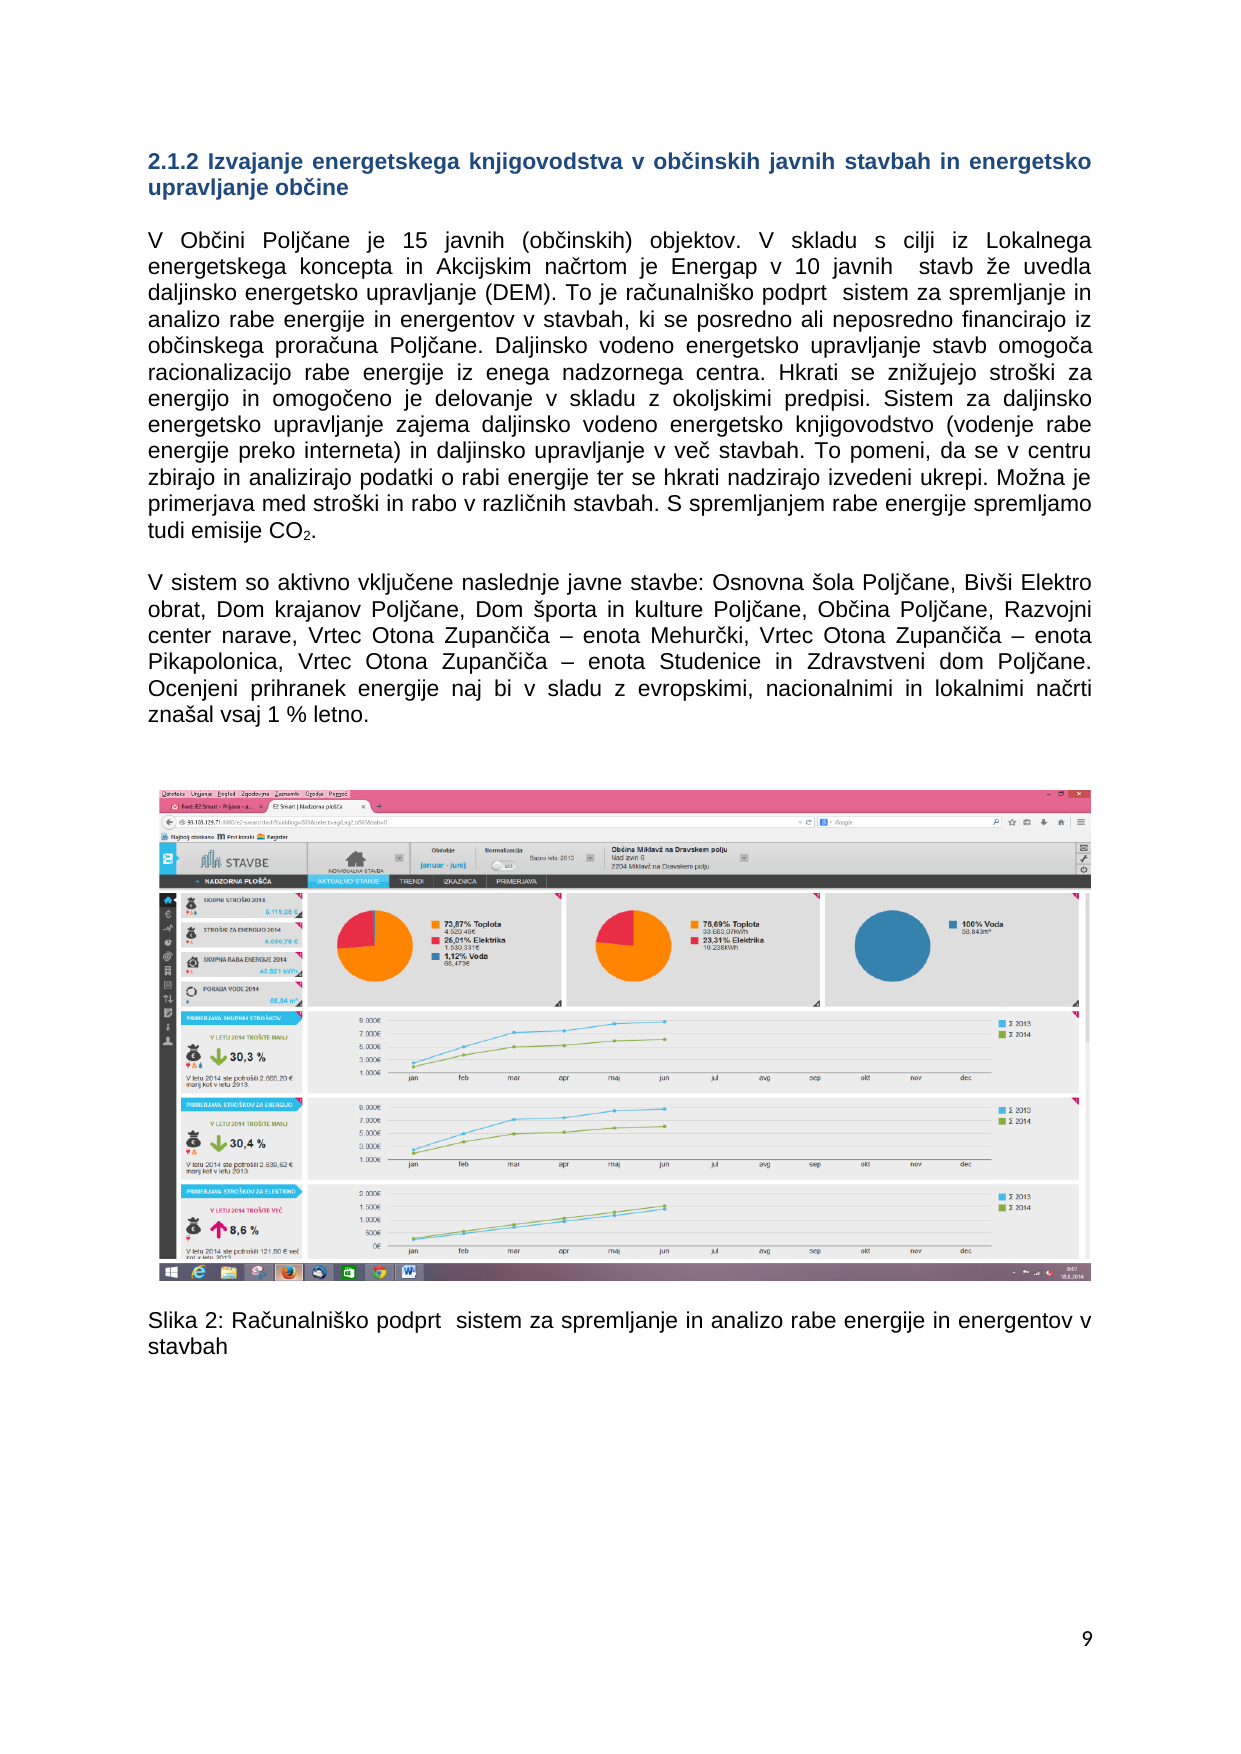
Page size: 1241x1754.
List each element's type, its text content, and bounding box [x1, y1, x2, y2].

text 2.1.2 Izvajanje energetskega knjigovodstva v občinskih javnih stavbah in energetsko upravljanje občine [148, 148, 1093, 200]
picture [159, 790, 1091, 1281]
text Slika 2: Računalniško podprt sistem za spremljanje in analizo rabe energije in energentov v stavbah [148, 1307, 1093, 1359]
text V sistem so aktivno vključene naslednje javne stavbe: Osnovna šola Poljčane, Bivši Elektro obrat, Dom krajanov Poljčane, Dom športa in kulture Poljčane, Občina Poljčane, Razvojni center narave, Vrtec Otona Zupančiča – enota Mehurčki, Vrtec Otona Zupančiča – enota Pikapolonica, Vrtec Otona Zupančiča – enota Studenice in Zdravstveni dom Poljčane. Ocenjeni prihranek energije naj bi v sladu z evropskimi, nacionalnimi in lokalnimi načrti znašal vsaj 1 % letno. [148, 569, 1093, 727]
text V Občini Poljčane je 15 javnih (občinskih) objektov. V skladu s cilji iz Lokalnega energetskega koncepta in Akcijskim načrtom je Energap v 10 javnih stavb že uvedla daljinsko energetsko upravljanje (DEM). To je računalniško podprt sistem za spremljanje in analizo rabe energije in energentov v stavbah, ki se posredno ali neposredno financirajo iz občinskega proračuna Poljčane. Daljinsko vodeno energetsko upravljanje stavb omogoča racionalizacijo rabe energije iz enega nadzornega centra. Hkrati se znižujejo stroški za energijo in omogočeno je delovanje v skladu z okoljskimi predpisi. Sistem za daljinsko energetsko upravljanje zajema daljinsko vodeno energetsko knjigovodstvo (vodenje rabe energije preko interneta) in daljinsko upravljanje v več stavbah. To pomeni, da se v centru zbirajo in analizirajo podatki o rabi energije ter se hkrati nadzirajo izvedeni ukrepi. Možna je primerjava med stroški in rabo v različnih stavbah. S spremljanjem rabe energije spremljamo tudi emisije CO2. [148, 227, 1093, 543]
